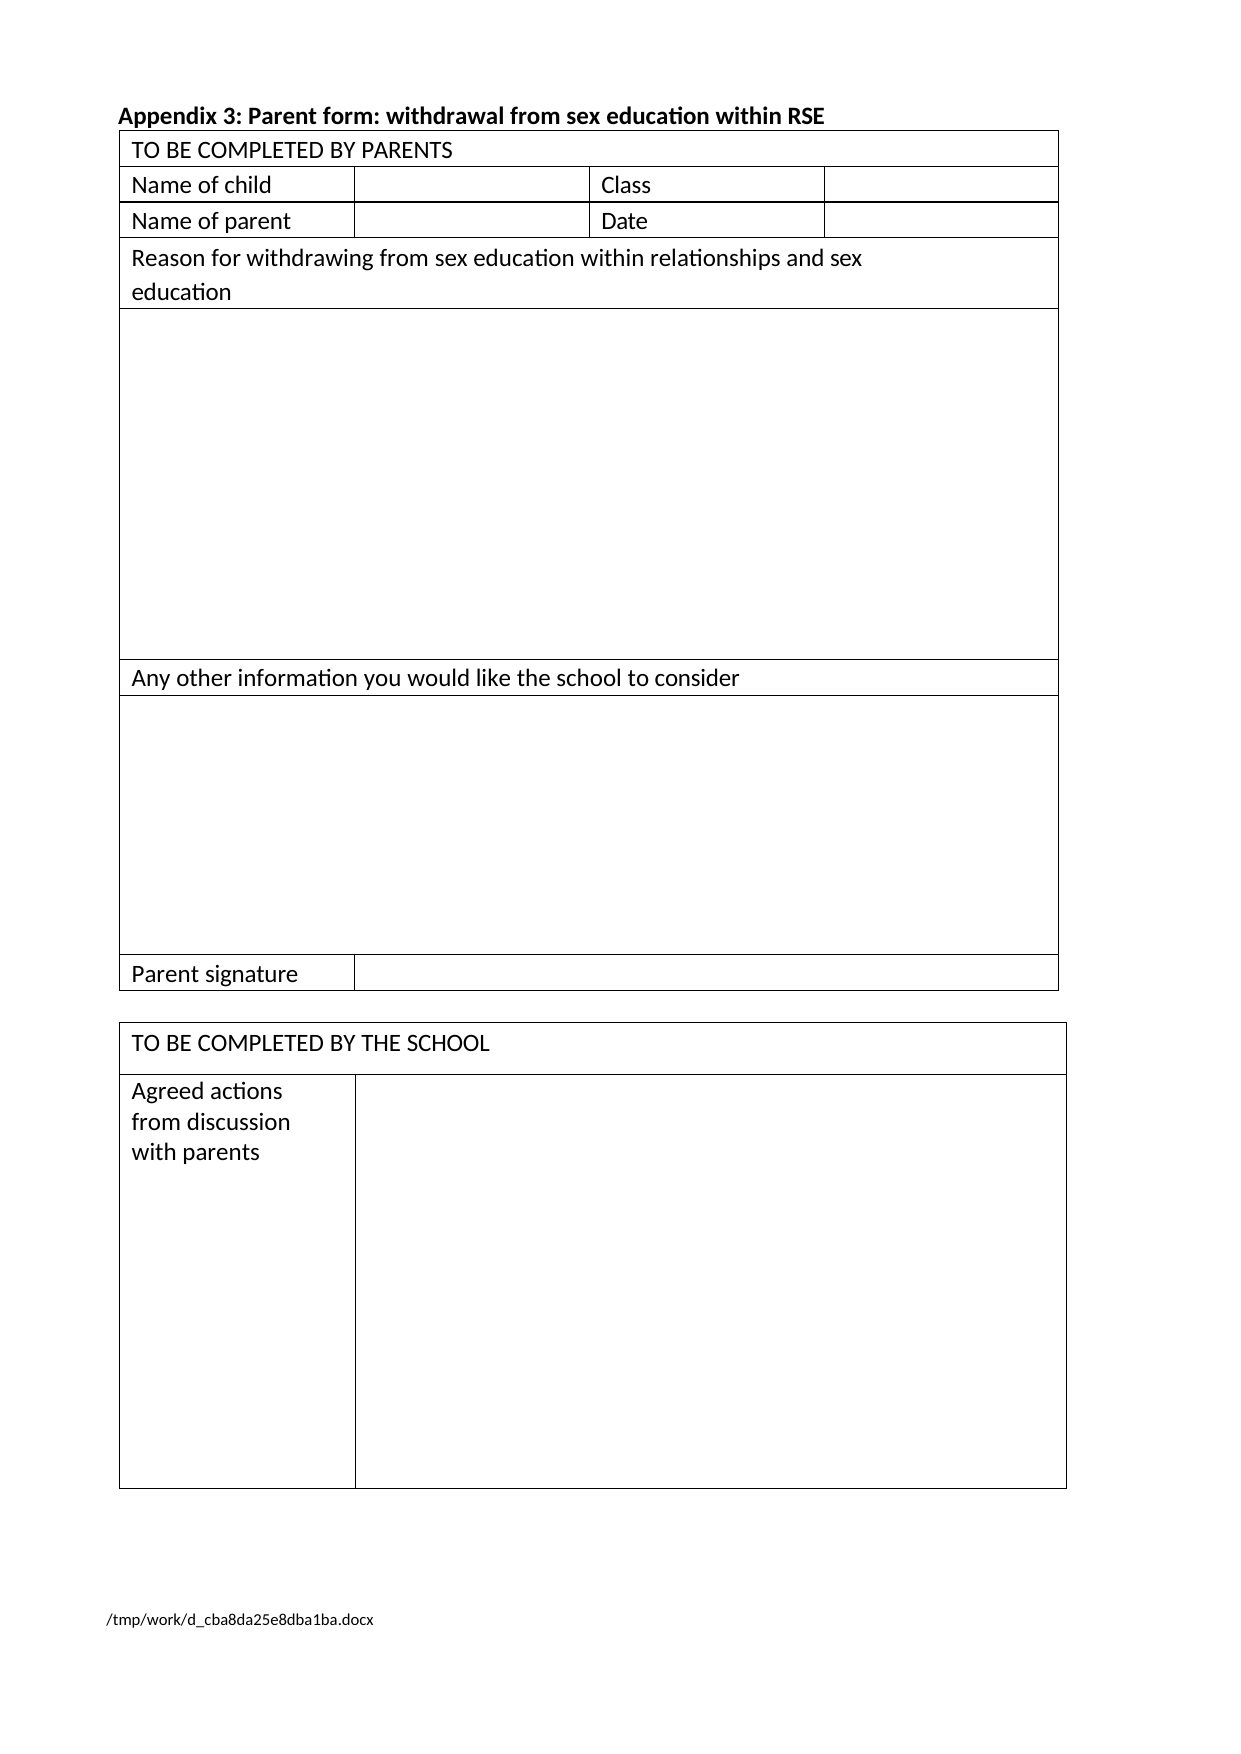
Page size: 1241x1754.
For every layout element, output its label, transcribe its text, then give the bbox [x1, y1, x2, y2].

table_cell Any other information you would like the school to consider [120, 660, 1058, 694]
table_cell [825, 203, 1058, 237]
table_cell Parent signature [120, 955, 354, 990]
table_cell [825, 167, 1058, 201]
table_cell Agreed actions from discussion with parents [120, 1075, 355, 1488]
table_cell [120, 696, 1058, 954]
table_cell [120, 309, 1058, 659]
table_header TO BE COMPLETED BY PARENTS [120, 131, 1058, 166]
table_header TO BE COMPLETED BY THE SCHOOL [120, 1023, 1066, 1074]
table_cell [355, 167, 589, 201]
table_cell [355, 203, 589, 237]
table_cell Name of child [120, 167, 354, 201]
table_cell [356, 1075, 1066, 1488]
table_cell Reason for withdrawing from sex education within relationships and sex education [120, 238, 1058, 308]
table_cell Name of parent [120, 203, 354, 237]
table_cell Class [590, 167, 824, 201]
subtitle Appendix 3: Parent form: withdrawal from sex education within RSE [118, 100, 1134, 130]
table_cell [355, 955, 1058, 990]
table_cell Date [590, 203, 824, 237]
